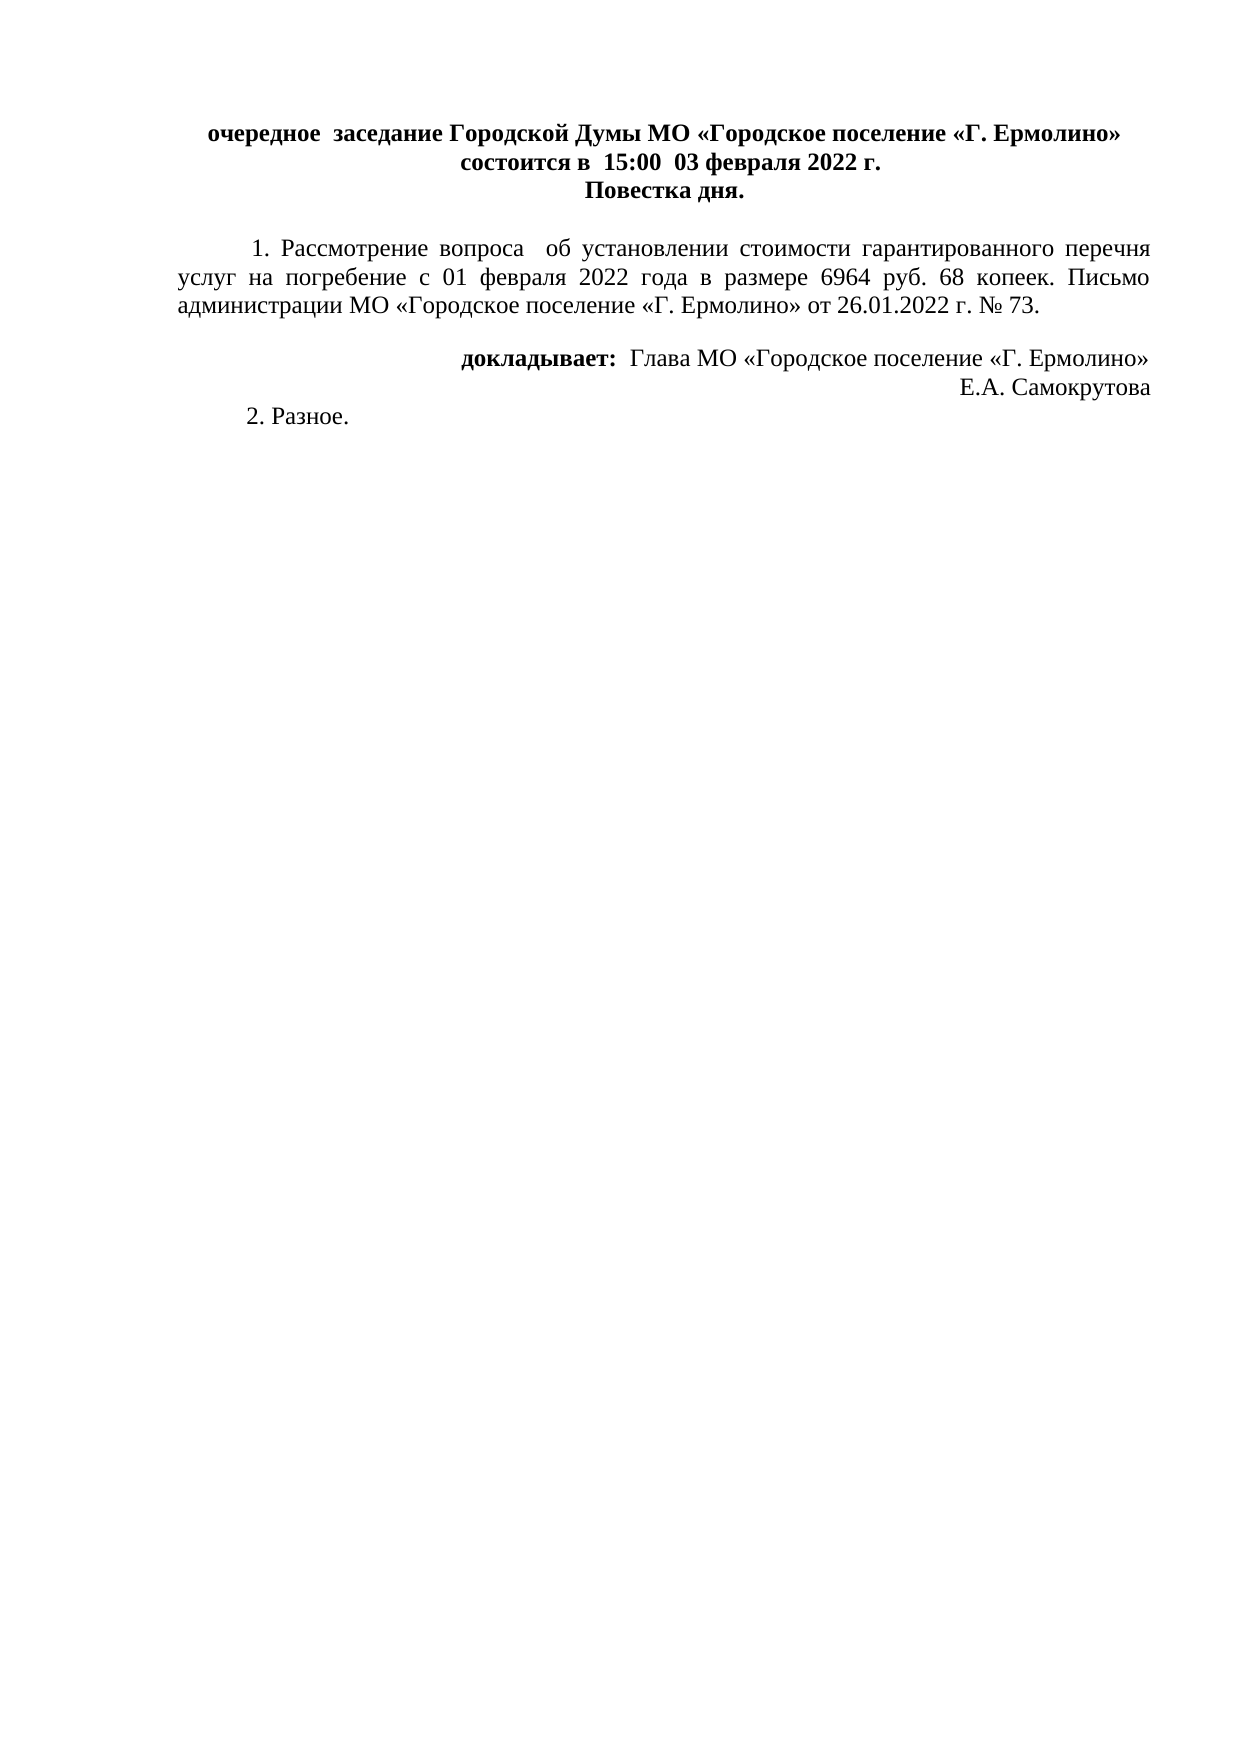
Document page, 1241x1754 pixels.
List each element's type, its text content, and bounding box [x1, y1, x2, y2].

text 2. Разное. [177, 401, 1152, 430]
text Повестка дня. [177, 176, 1152, 204]
text Е.А. Самокрутова [177, 372, 1152, 401]
text докладывает: Глава МО «Городское поселение «Г. Ермолино» [177, 343, 1152, 372]
text очередное заседание Городской Думы МО «Городское поселение «Г. Ермолино» [177, 118, 1152, 147]
text 1. Рассмотрение вопроса об установлении стоимости гарантированного перечня услуг на погребение с 01 февраля 2022 года в размере 6964 руб. 68 копеек. Письмо администрации МО «Городское поселение «Г. Ермолино» от 26.01.2022 г. № 73. [177, 233, 1152, 319]
text состоится в 15:00 03 февраля 2022 г. [177, 147, 1152, 176]
